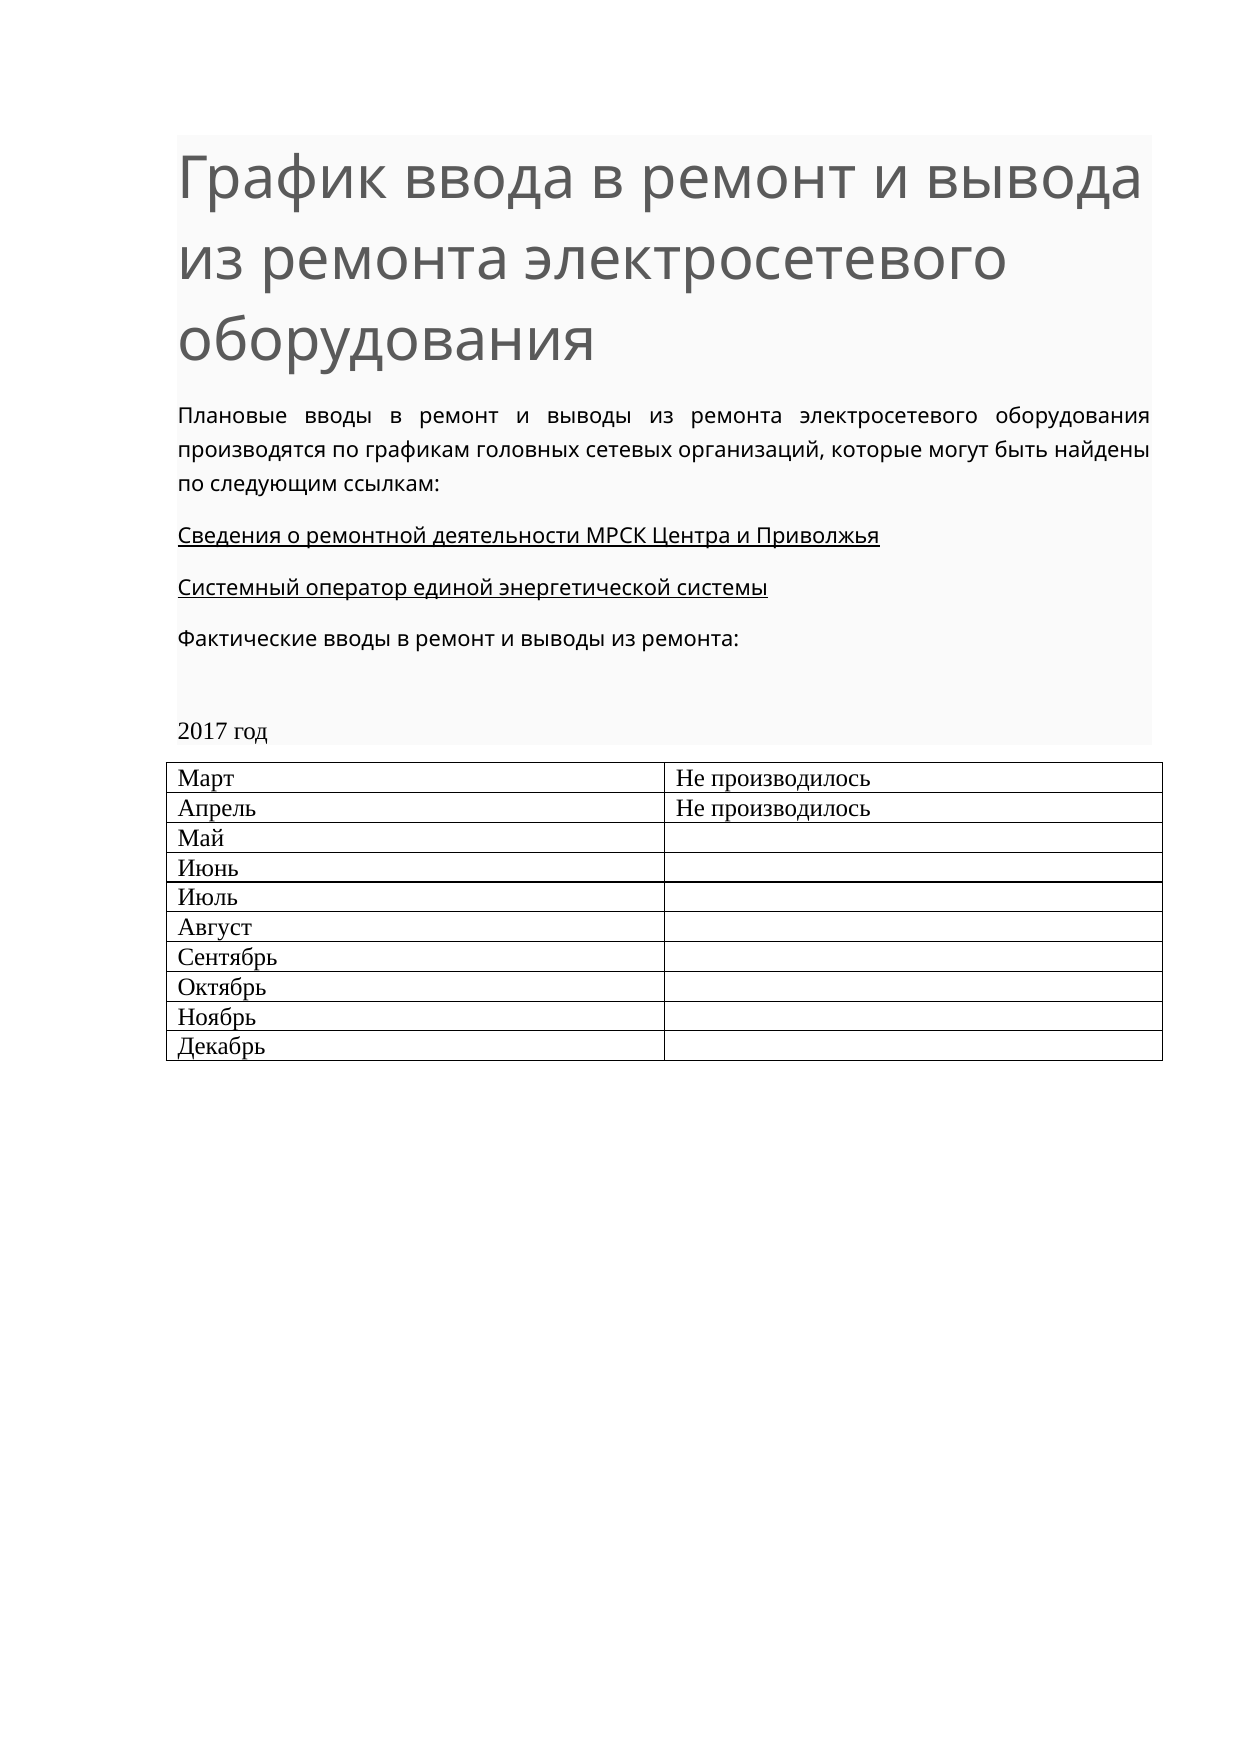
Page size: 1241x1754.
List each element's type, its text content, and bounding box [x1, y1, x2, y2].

table_cell Июль [167, 883, 664, 911]
table_cell Сентябрь [167, 942, 664, 971]
table_cell Май [167, 823, 664, 852]
table_cell Апрель [167, 793, 664, 822]
text Фактические вводы в ремонт и выводы из ремонта: [177, 618, 1152, 653]
table_cell [665, 1002, 1162, 1030]
table_cell [665, 823, 1162, 852]
table_cell Август [167, 912, 664, 941]
table_cell [665, 853, 1162, 881]
table_cell Декабрь [167, 1031, 664, 1060]
table_cell Октябрь [167, 972, 664, 1001]
text Системный оператор единой энергетической системы [177, 567, 1152, 601]
text Сведения о ремонтной деятельности МРСК Центра и Приволжья [177, 515, 1152, 550]
table_cell [665, 972, 1162, 1001]
table_cell [665, 912, 1162, 941]
text 2017 год [177, 670, 1152, 745]
table_header Март [167, 763, 664, 792]
text График ввода в ремонт и вывода из ремонта электросетевого оборудования [177, 135, 1152, 378]
table_header Не производилось [665, 763, 1162, 792]
text Плановые вводы в ремонт и выводы из ремонта электросетевого оборудования производятся по графикам головных сетевых организаций, которые могут быть найдены по следующим ссылкам: [177, 395, 1152, 498]
table_cell Июнь [167, 853, 664, 881]
table_cell Ноябрь [167, 1002, 664, 1030]
table_cell [665, 1031, 1162, 1060]
table_cell [665, 942, 1162, 971]
table_cell [665, 883, 1162, 911]
table_cell Не производилось [665, 793, 1162, 822]
